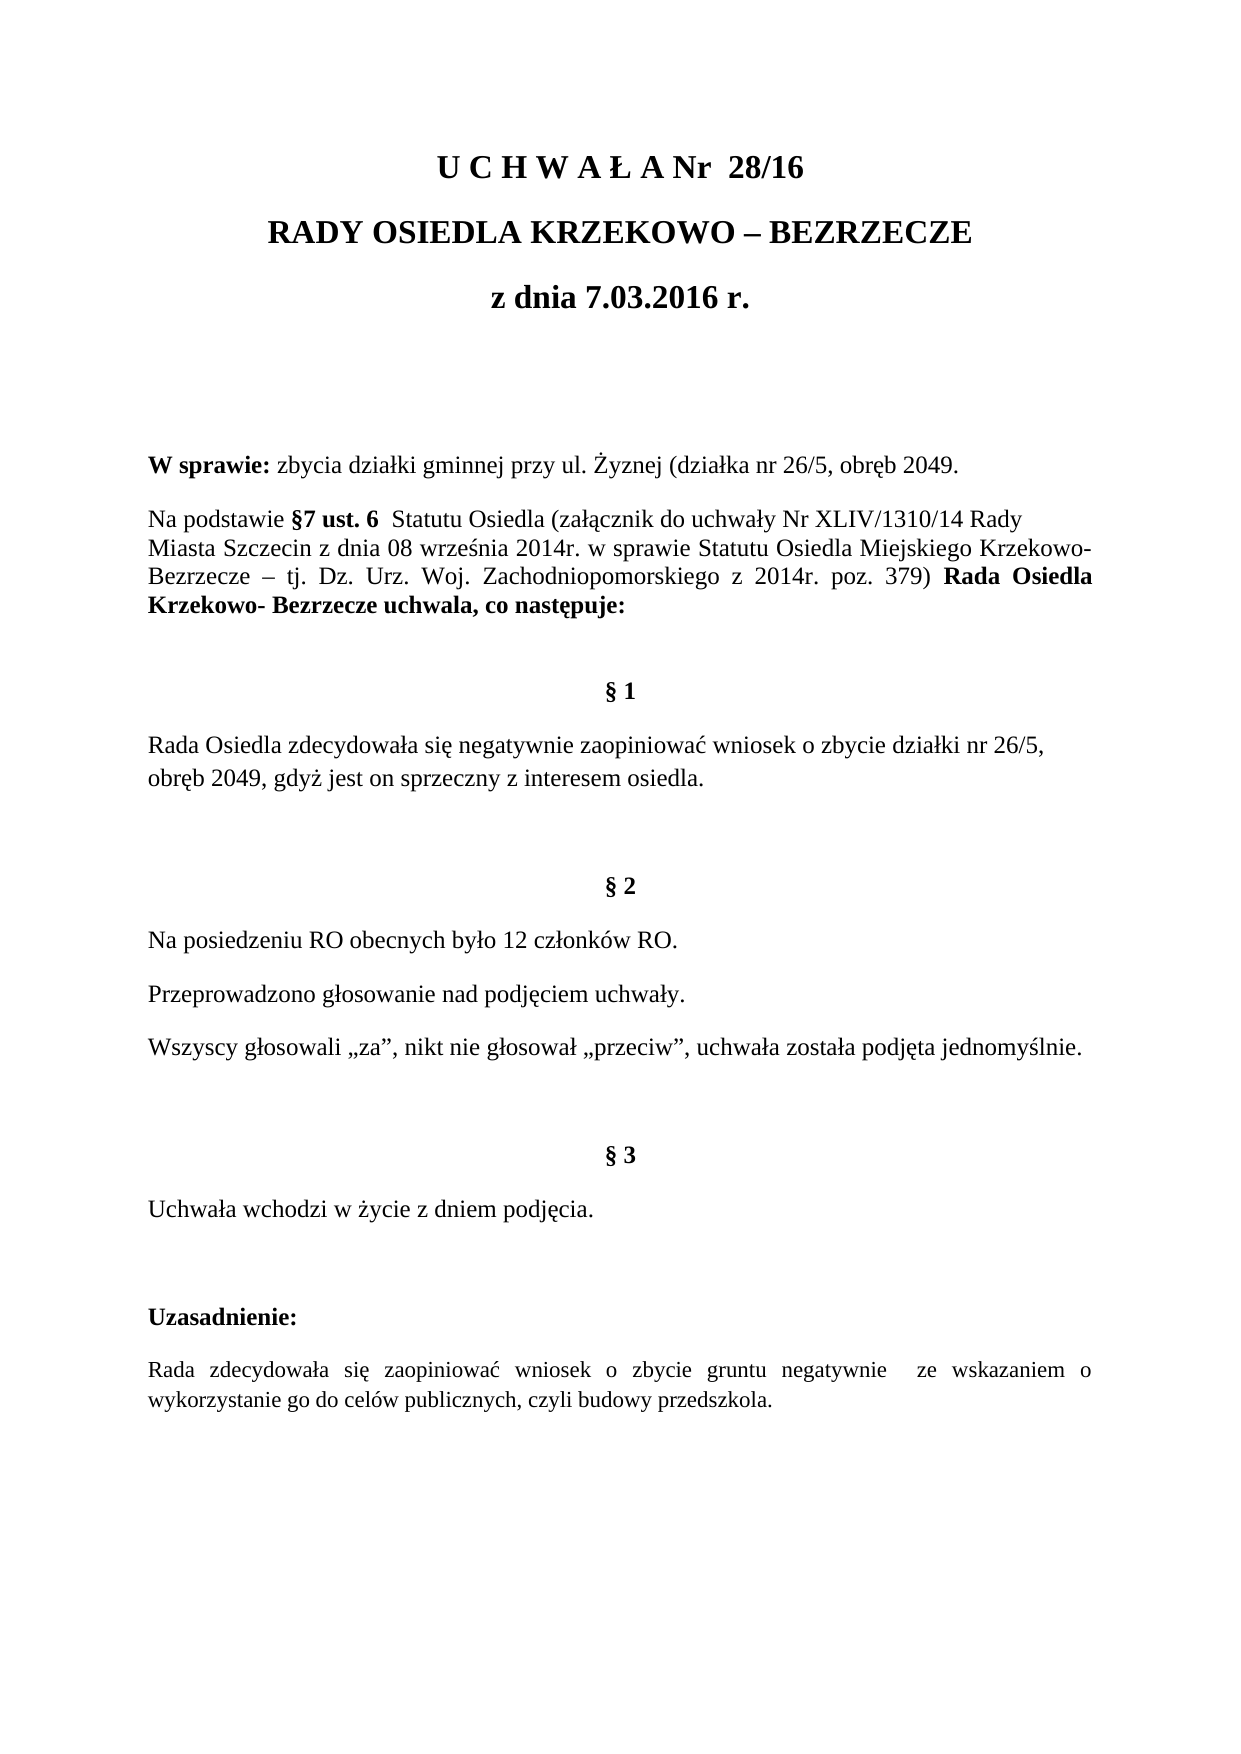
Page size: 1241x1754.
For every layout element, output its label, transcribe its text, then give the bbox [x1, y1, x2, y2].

text § 3 [148, 1140, 1093, 1169]
text § 2 [148, 871, 1093, 900]
text z dnia 7.03.2016 r. [148, 277, 1093, 316]
text W sprawie: zbycia działki gminnej przy ul. Żyznej (działka nr 26/5, obręb 2049. [148, 450, 1093, 479]
text Przeprowadzono głosowanie nad podjęciem uchwały. [148, 979, 1093, 1007]
text Na podstawie §7 ust. 6 Statutu Osiedla (załącznik do uchwały Nr XLIV/1310/14 Rady [148, 504, 1093, 533]
text Miasta Szczecin z dnia 08 września 2014r. w sprawie Statutu Osiedla Miejskiego Krzekowo-Bezrzecze – tj. Dz. Urz. Woj. Zachodniopomorskiego z 2014r. poz. 379) Rada Osiedla Krzekowo- Bezrzecze uchwala, co następuje: [148, 533, 1093, 619]
text Uchwała wchodzi w życie z dniem podjęcia. [148, 1194, 1093, 1223]
text Rada zdecydowała się zaopiniować wniosek o zbycie gruntu negatywnie ze wskazaniem o wykorzystanie go do celów publicznych, czyli budowy przedszkola. [148, 1356, 1093, 1412]
text Uzasadnienie: [148, 1302, 1093, 1331]
text Rada Osiedla zdecydowała się negatywnie zaopiniować wniosek o zbycie działki nr 26/5, obręb 2049, gdyż jest on sprzeczny z interesem osiedla. [148, 730, 1093, 792]
text Wszyscy głosowali „za”, nikt nie głosował „przeciw”, uchwała została podjęta jednomyślnie. [148, 1032, 1093, 1061]
text U C H W A Ł A Nr 28/16 [148, 148, 1093, 186]
text § 1 [148, 676, 1093, 705]
text RADY OSIEDLA KRZEKOWO – BEZRZECZE [148, 212, 1093, 251]
text Na posiedzeniu RO obecnych było 12 członków RO. [148, 925, 1093, 953]
